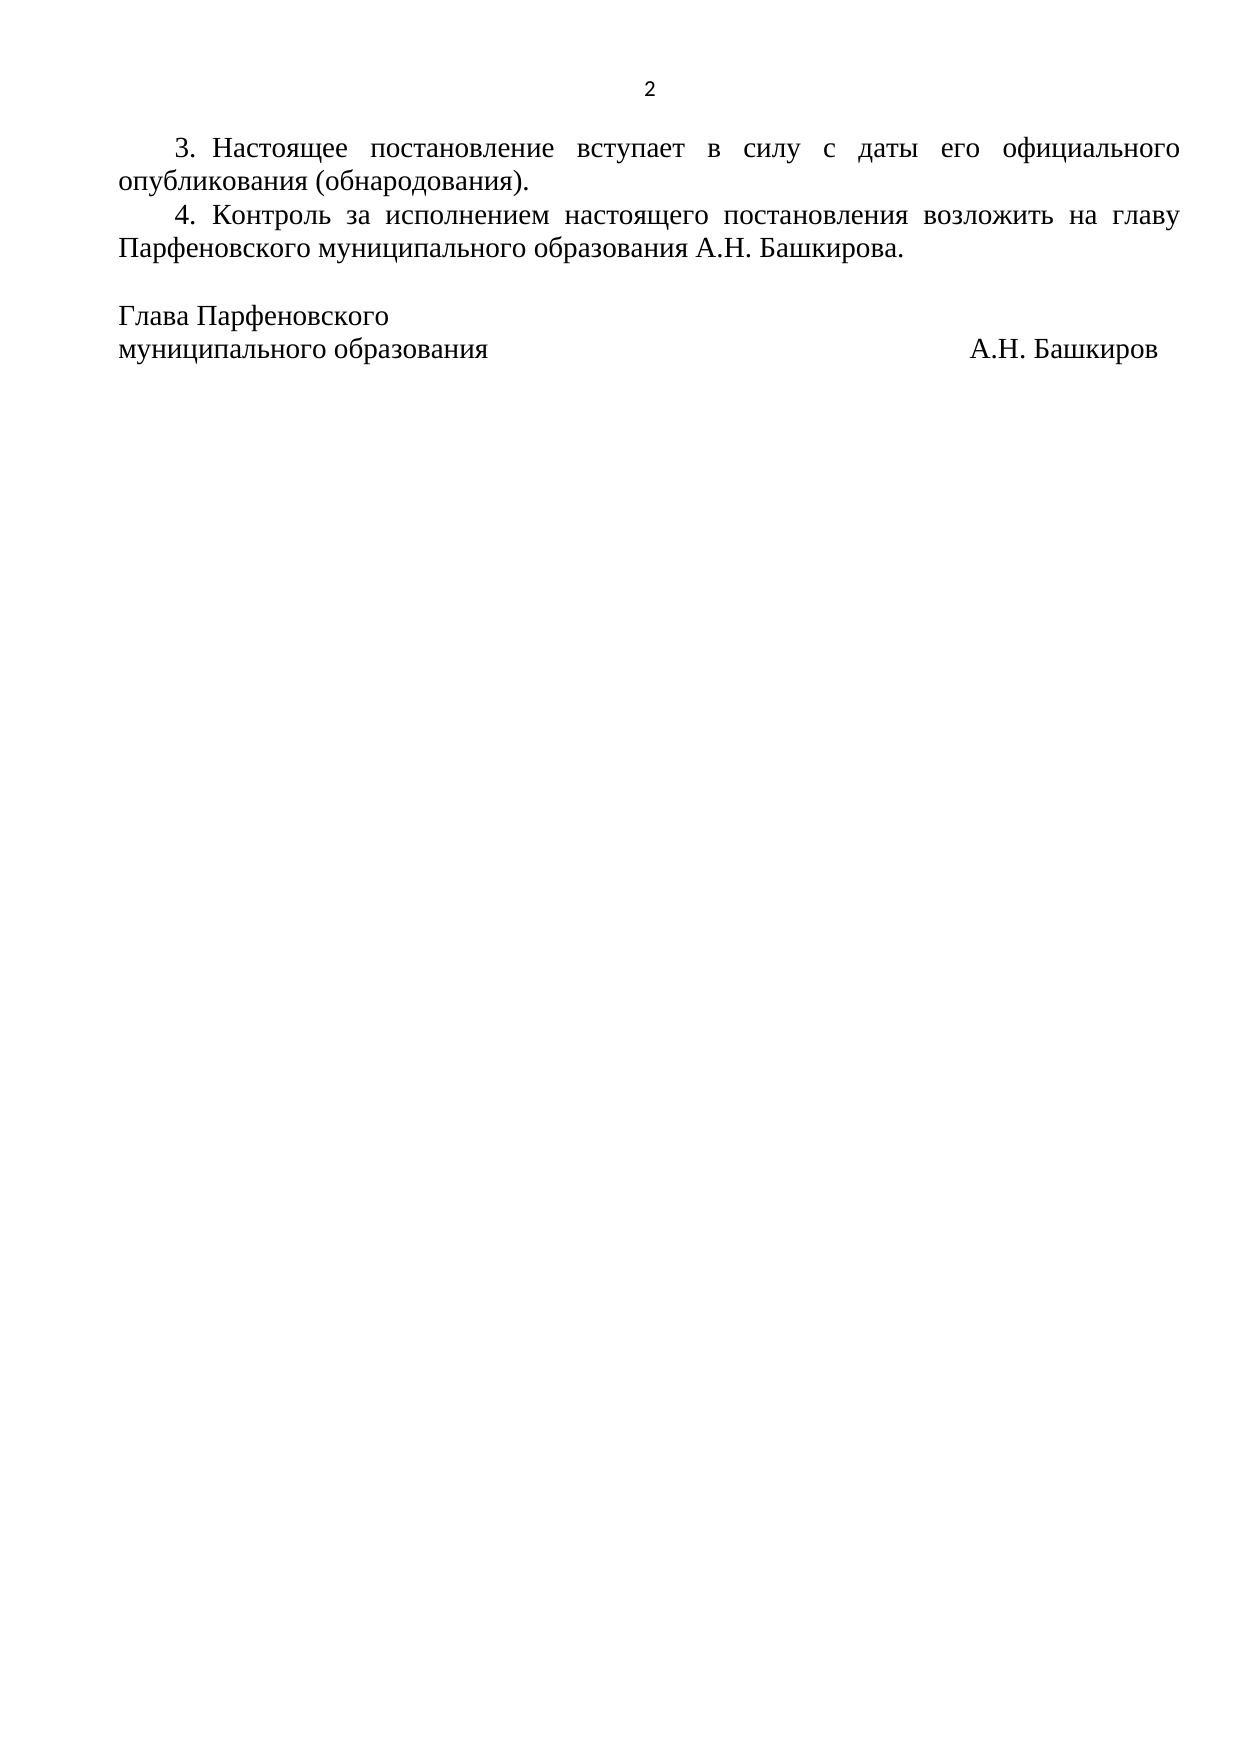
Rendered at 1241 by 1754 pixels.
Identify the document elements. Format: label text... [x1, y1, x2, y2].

text муниципального образования А.Н. Башкиров [118, 331, 1181, 365]
text Глава Парфеновского [118, 298, 1181, 331]
list Настоящее постановление вступает в силу с даты его официального опубликования (обнародования). [118, 130, 1181, 197]
list Контроль за исполнением настоящего постановления возложить на главу Парфеновского муниципального образования А.Н. Башкирова. [118, 197, 1181, 264]
